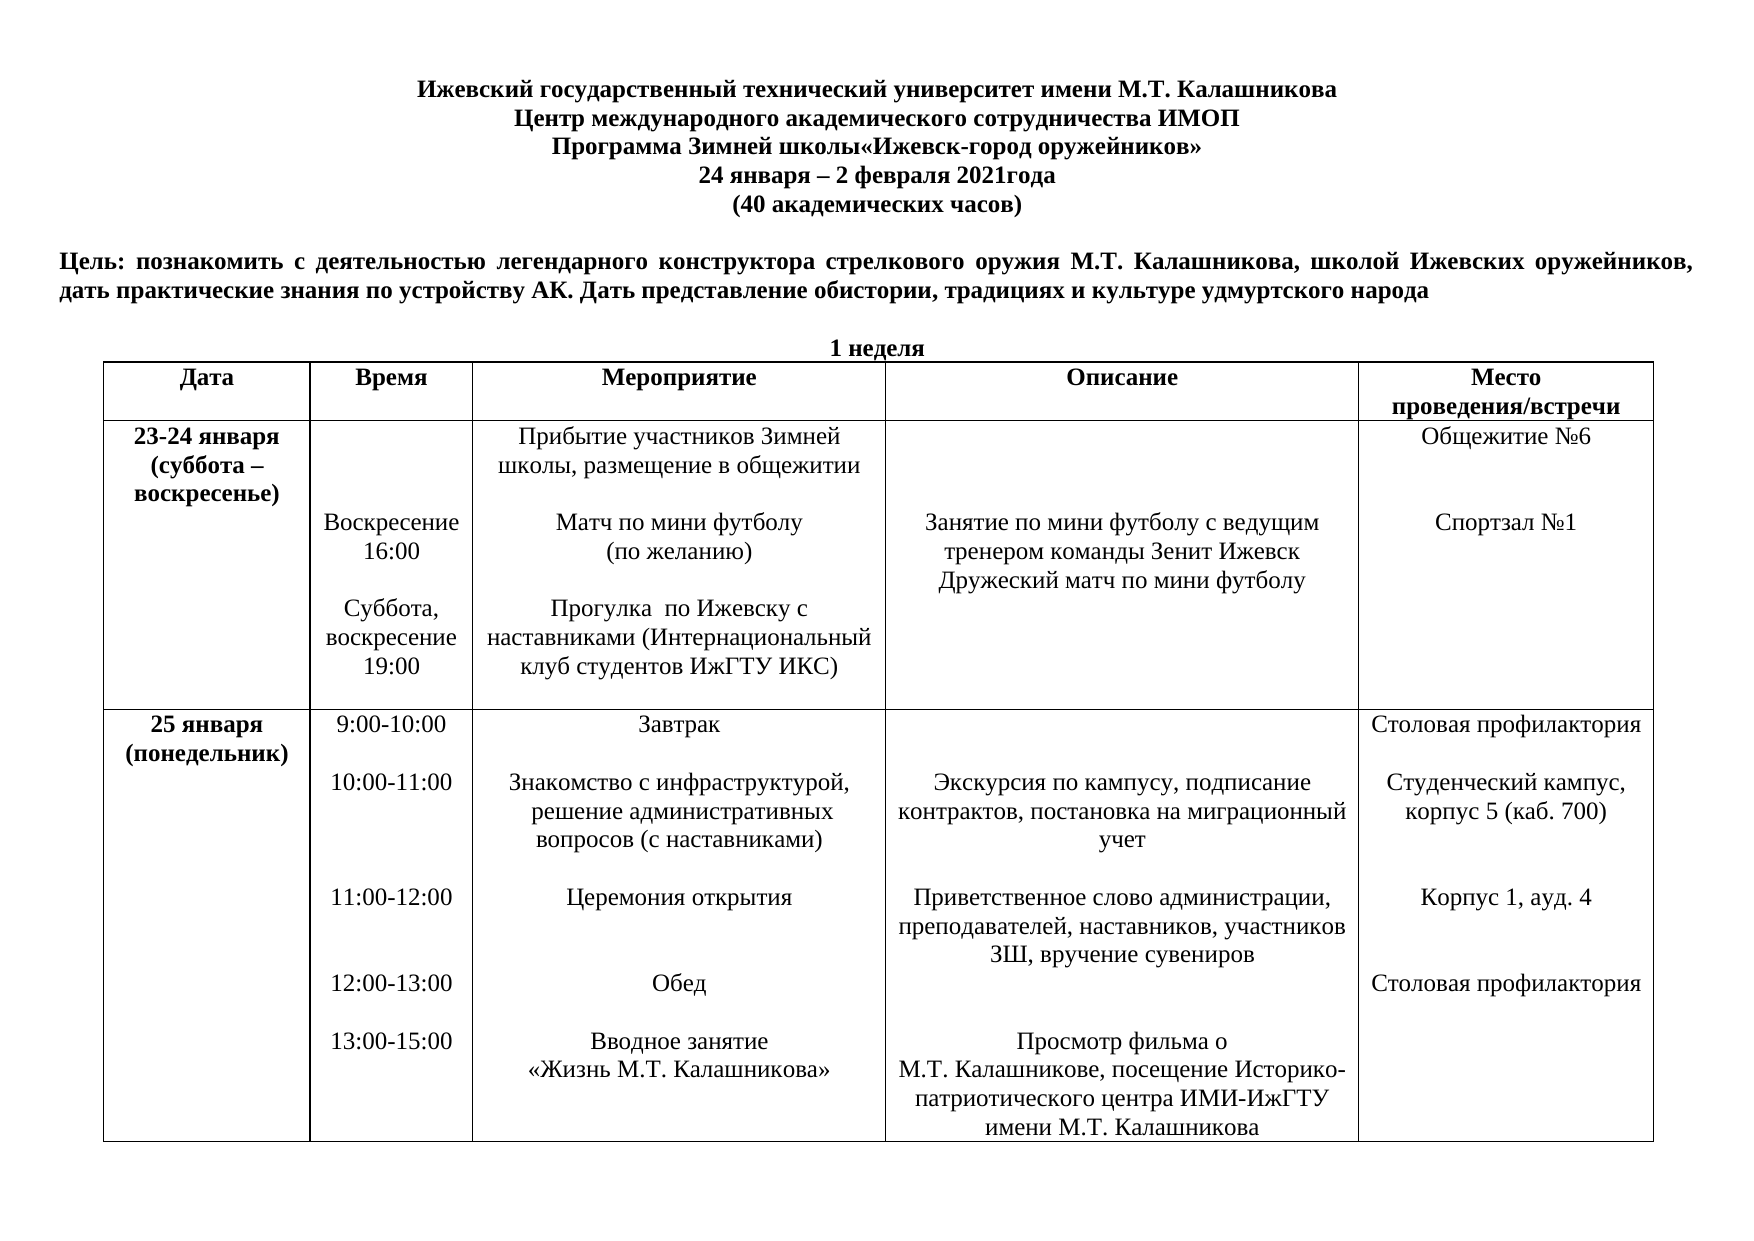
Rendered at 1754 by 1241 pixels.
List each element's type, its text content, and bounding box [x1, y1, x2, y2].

table_header Описание [886, 363, 1358, 420]
text Программа Зимней школы«Ижевск-город оружейников» [59, 131, 1695, 160]
text Центр международного академического сотрудничества ИМОП [59, 103, 1695, 131]
text 24 января – 2 февраля 2021года [59, 160, 1695, 189]
text 1 неделя [59, 333, 1695, 361]
text Ижевский государственный технический университет имени М.Т. Калашникова [59, 74, 1695, 103]
table_header Дата [104, 363, 309, 420]
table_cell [473, 710, 885, 1141]
table_cell Прибытие участников Зимней школы, размещение в общежитии Матч по мини футболу (по желанию) Прогулка по Ижевску с наставниками (Интернациональный клуб студентов ИжГТУ ИКС) [473, 421, 885, 708]
table_header Мероприятие [473, 363, 885, 420]
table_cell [1359, 710, 1653, 1141]
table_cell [311, 710, 472, 1141]
table_cell 23-24 января (суббота – воскресенье) [104, 421, 309, 708]
table_cell Общежитие №6 Спортзал №1 [1359, 421, 1653, 708]
table_header Место проведения/встречи [1359, 363, 1653, 420]
text Цель: познакомить с деятельностью легендарного конструктора стрелкового оружия М.Т. Калашникова, школой Ижевских оружейников, дать практические знания по устройству АК. Дать представление обистории, традициях и культуре удмуртского народа [59, 246, 1695, 304]
text (40 академических часов) [59, 189, 1695, 218]
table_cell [104, 710, 309, 1141]
table_cell Воскресение 16:00 Суббота, воскресение 19:00 [311, 421, 472, 708]
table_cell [886, 710, 1358, 1141]
table_cell Занятие по мини футболу с ведущим тренером команды Зенит Ижевск Дружеский матч по мини футболу [886, 421, 1358, 708]
table_header Время [311, 363, 472, 420]
